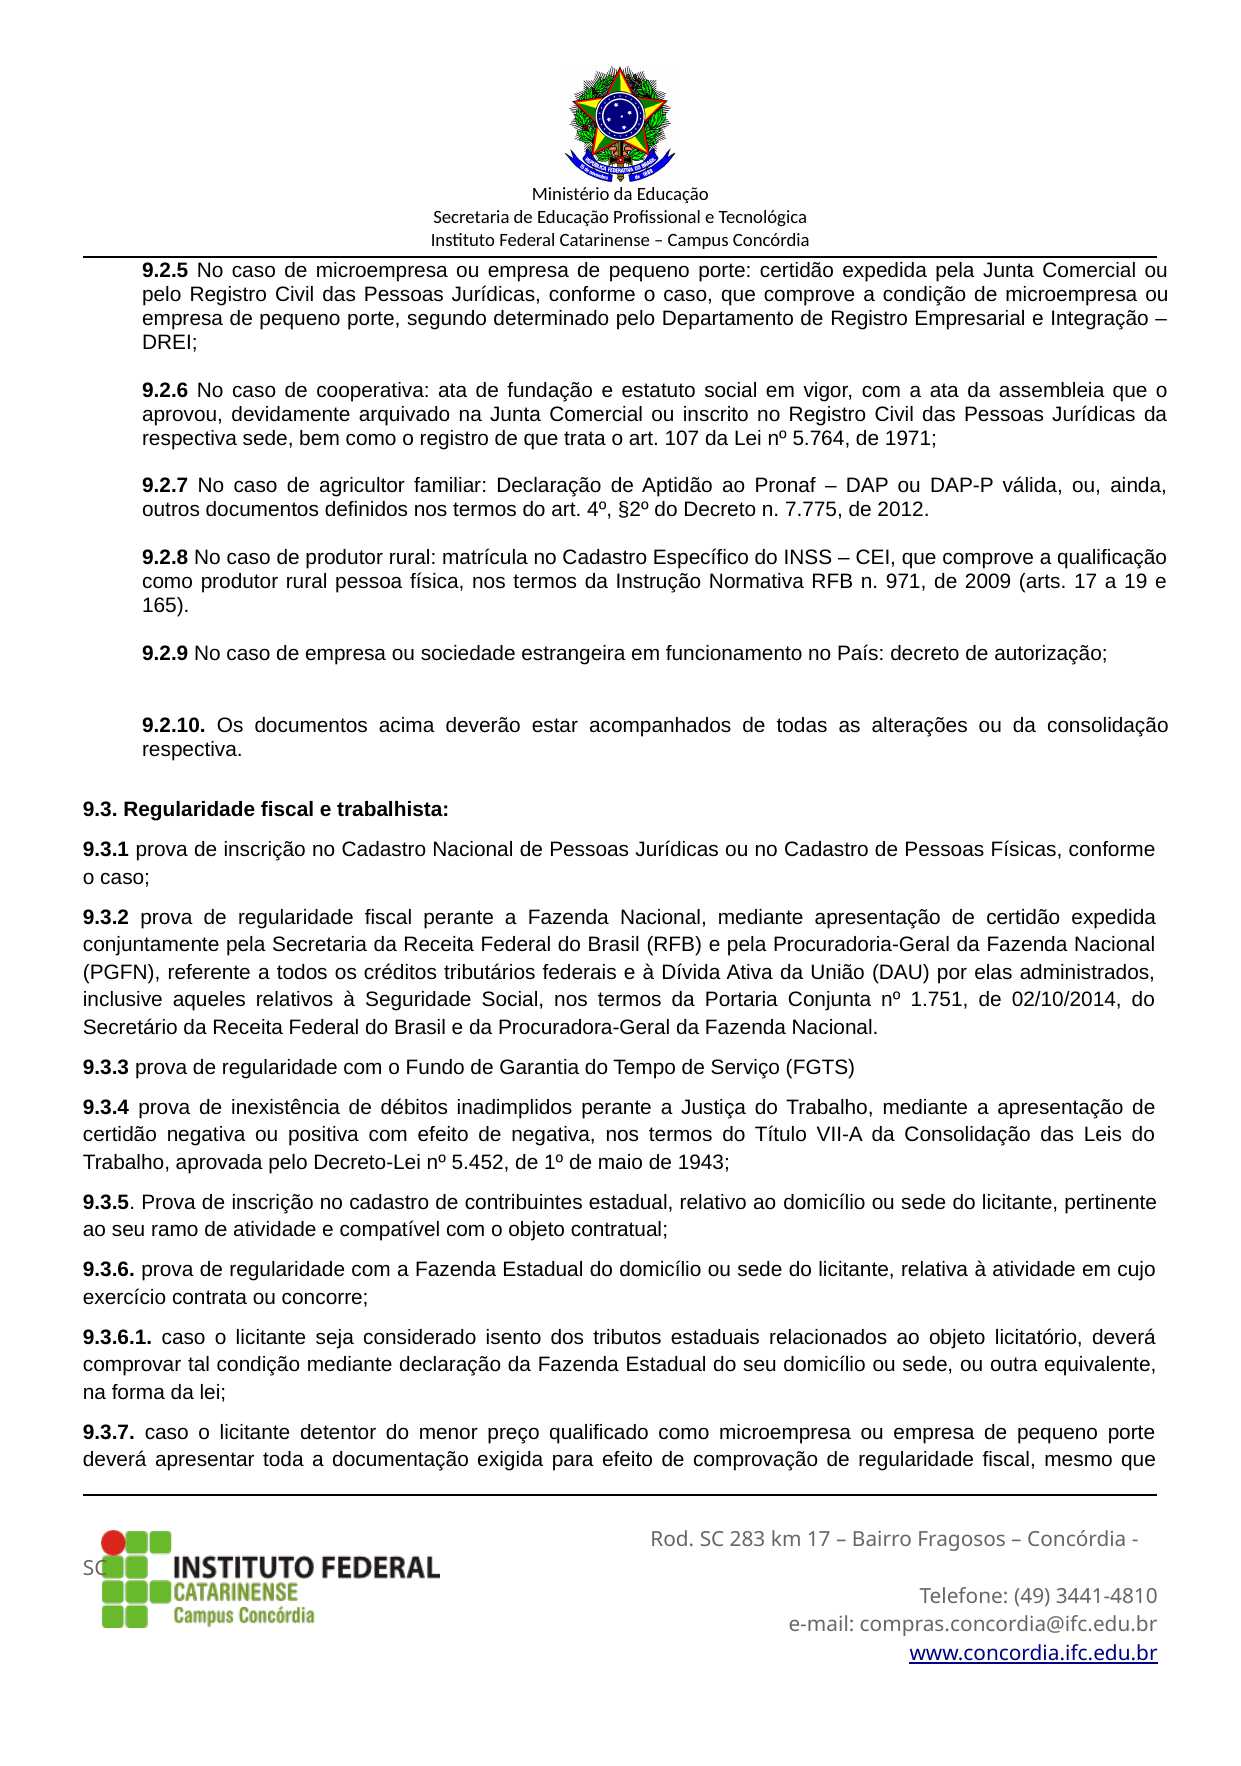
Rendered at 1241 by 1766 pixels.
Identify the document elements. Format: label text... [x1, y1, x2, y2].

text 9.2.8 No caso de produtor rural: matrícula no Cadastro Específico do INSS – CEI, que comprove a qualificação como produtor rural pessoa física, nos termos da Instrução Normativa RFB n. 971, de 2009 (arts. 17 a 19 e 165). [142, 545, 1169, 617]
text 9.3.3 prova de regularidade com o Fundo de Garantia do Tempo de Serviço (FGTS) [83, 1055, 1157, 1079]
text 9.3.4 prova de inexistência de débitos inadimplidos perante a Justiça do Trabalho, mediante a apresentação de certidão negativa ou positiva com efeito de negativa, nos termos do Título VII-A da Consolidação das Leis do Trabalho, aprovada pelo Decreto-Lei nº 5.452, de 1º de maio de 1943; [83, 1095, 1157, 1174]
text 9.3.2 prova de regularidade fiscal perante a Fazenda Nacional, mediante apresentação de certidão expedida conjuntamente pela Secretaria da Receita Federal do Brasil (RFB) e pela Procuradoria-Geral da Fazenda Nacional (PGFN), referente a todos os créditos tributários federais e à Dívida Ativa da União (DAU) por elas administrados, inclusive aqueles relativos à Seguridade Social, nos termos da Portaria Conjunta nº 1.751, de 02/10/2014, do Secretário da Receita Federal do Brasil e da Procuradora-Geral da Fazenda Nacional. [83, 905, 1157, 1039]
text 9.2.6 No caso de cooperativa: ata de fundação e estatuto social em vigor, com a ata da assembleia que o aprovou, devidamente arquivado na Junta Comercial ou inscrito no Registro Civil das Pessoas Jurídicas da respectiva sede, bem como o registro de que trata o art. 107 da Lei nº 5.764, de 1971; [142, 377, 1169, 449]
list 9.3.6.1. caso o licitante seja considerado isento dos tributos estaduais relacionados ao objeto licitatório, deverá comprovar tal condição mediante declaração da Fazenda Estadual do seu domicílio ou sede, ou outra equivalente, na forma da lei; [83, 1376, 1157, 1404]
text 9.3. Regularidade fiscal e trabalhista: [83, 797, 1157, 821]
text 9.2.5 No caso de microempresa ou empresa de pequeno porte: certidão expedida pela Junta Comercial ou pelo Registro Civil das Pessoas Jurídicas, conforme o caso, que comprove a condição de microempresa ou empresa de pequeno porte, segundo determinado pelo Departamento de Registro Empresarial e Integração – DREI; [142, 258, 1169, 353]
text 9.3.5. Prova de inscrição no cadastro de contribuintes estadual, relativo ao domicílio ou sede do licitante, pertinente ao seu ramo de atividade e compatível com o objeto contratual; [83, 1214, 1157, 1241]
text 9.2.7 No caso de agricultor familiar: Declaração de Aptidão ao Pronaf – DAP ou DAP-P válida, ou, ainda, outros documentos definidos nos termos do art. 4º, §2º do Decreto n. 7.775, de 2012. [142, 473, 1169, 521]
picture [101, 1530, 440, 1628]
text 9.2.10. Os documentos acima deverão estar acompanhados de todas as alterações ou da consolidação respectiva. [142, 713, 1169, 761]
text 9.3.1 prova de inscrição no Cadastro Nacional de Pessoas Jurídicas ou no Cadastro de Pessoas Físicas, conforme o caso; [83, 837, 1157, 889]
text 9.2.9 No caso de empresa ou sociedade estrangeira em funcionamento no País: decreto de autorização; [142, 641, 1169, 665]
text 9.3.6. prova de regularidade com a Fazenda Estadual do domicílio ou sede do licitante, relativa à atividade em cujo exercício contrata ou concorre; [83, 1281, 1157, 1309]
